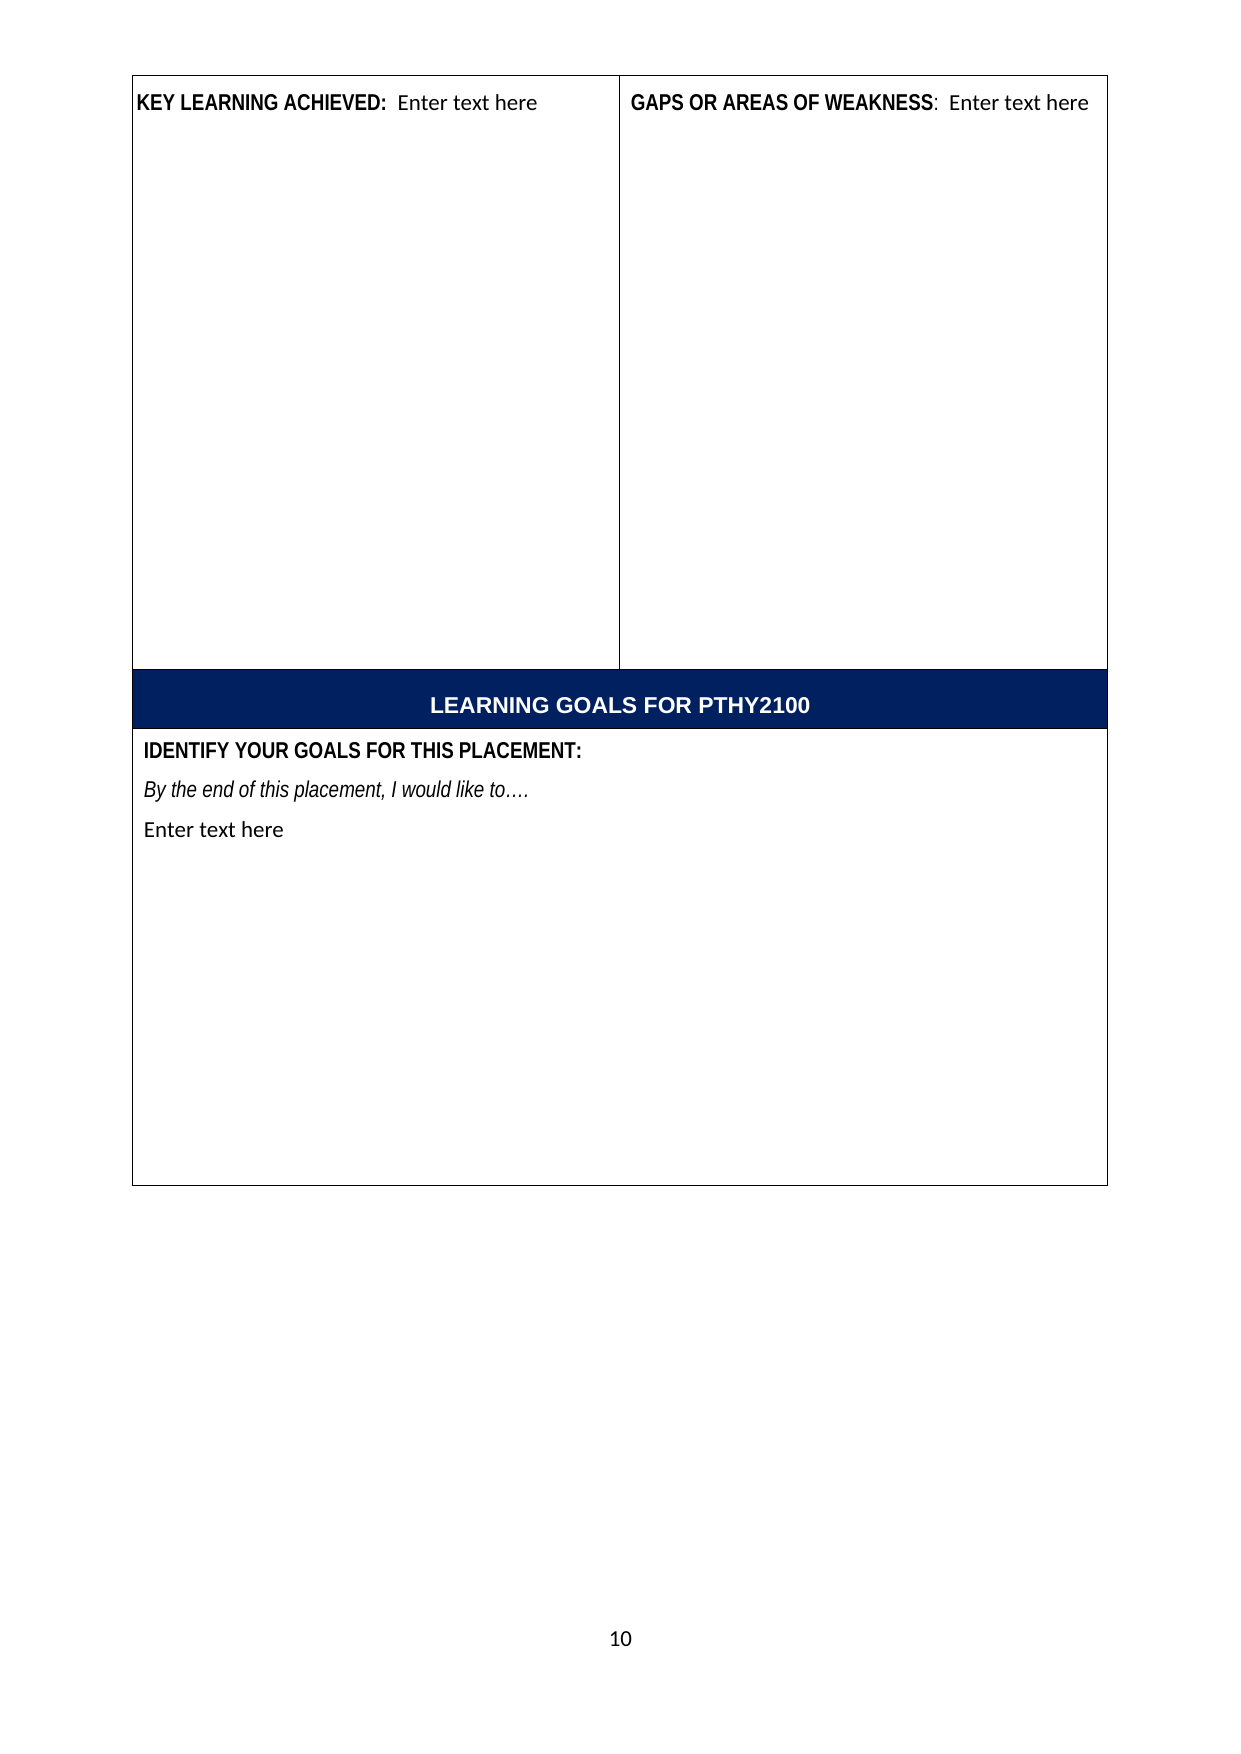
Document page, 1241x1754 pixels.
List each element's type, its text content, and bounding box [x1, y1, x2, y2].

table_cell LEARNING GOALS FOR PTHY2100 [133, 670, 1107, 728]
table_cell KEY LEARNING ACHIEVED: [133, 76, 619, 669]
table_cell GAPS OR AREAS OF WEAKNESS: [620, 76, 1107, 669]
table_cell IDENTIFY YOUR GOALS FOR THIS PLACEMENT: By the end of this placement, I would like to…. [133, 729, 1107, 1185]
